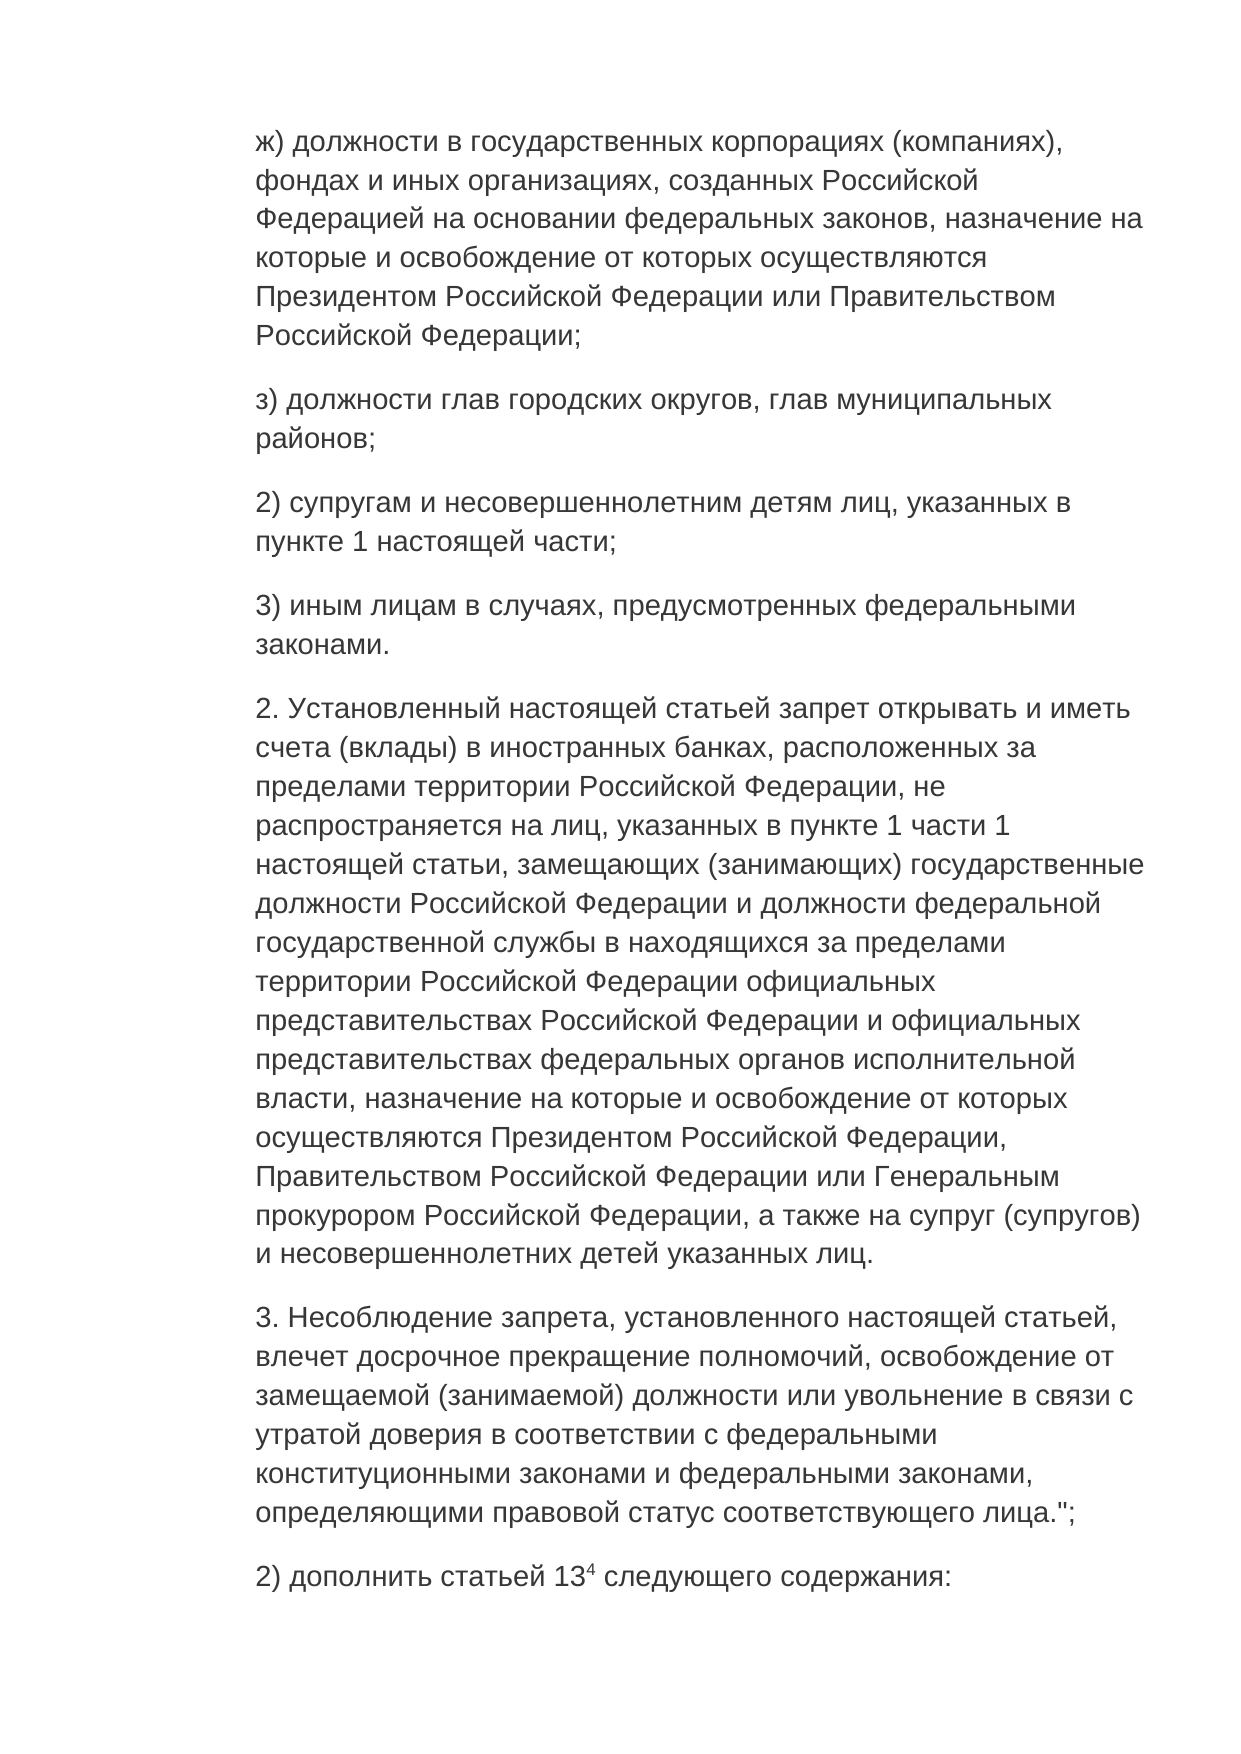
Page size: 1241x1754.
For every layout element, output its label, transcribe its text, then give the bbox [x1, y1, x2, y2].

text 3) иным лицам в случаях, предусмотренных федеральными законами. [255, 583, 1152, 661]
text ж) должности в государственных корпорациях (компаниях), фондах и иных организациях, созданных Российской Федерацией на основании федеральных законов, назначение на которые и освобождение от которых осуществляются Президентом Российской Федерации или Правительством Российской Федерации; [255, 118, 1152, 352]
text 2. Установленный настоящей статьей запрет открывать и иметь счета (вклады) в иностранных банках, расположенных за пределами территории Российской Федерации, не распространяется на лиц, указанных в пункте 1 части 1 настоящей статьи, замещающих (занимающих) государственные должности Российской Федерации и должности федеральной государственной службы в находящихся за пределами территории Российской Федерации официальных представительствах Российской Федерации и официальных представительствах федеральных органов исполнительной власти, назначение на которые и освобождение от которых осуществляются Президентом Российской Федерации, Правительством Российской Федерации или Генеральным прокурором Российской Федерации, а также на супруг (супругов) и несовершеннолетних детей указанных лиц. [255, 686, 1152, 1270]
text 3. Несоблюдение запрета, установленного настоящей статьей, влечет досрочное прекращение полномочий, освобождение от замещаемой (занимаемой) должности или увольнение в связи с утратой доверия в соответствии с федеральными конституционными законами и федеральными законами, определяющими правовой статус соответствующего лица."; [255, 1295, 1152, 1529]
text 2) дополнить статьей 134 следующего содержания: [255, 1554, 1152, 1593]
text з) должности глав городских округов, глав муниципальных районов; [255, 377, 1152, 455]
text 2) супругам и несовершеннолетним детям лиц, указанных в пункте 1 настоящей части; [255, 480, 1152, 558]
